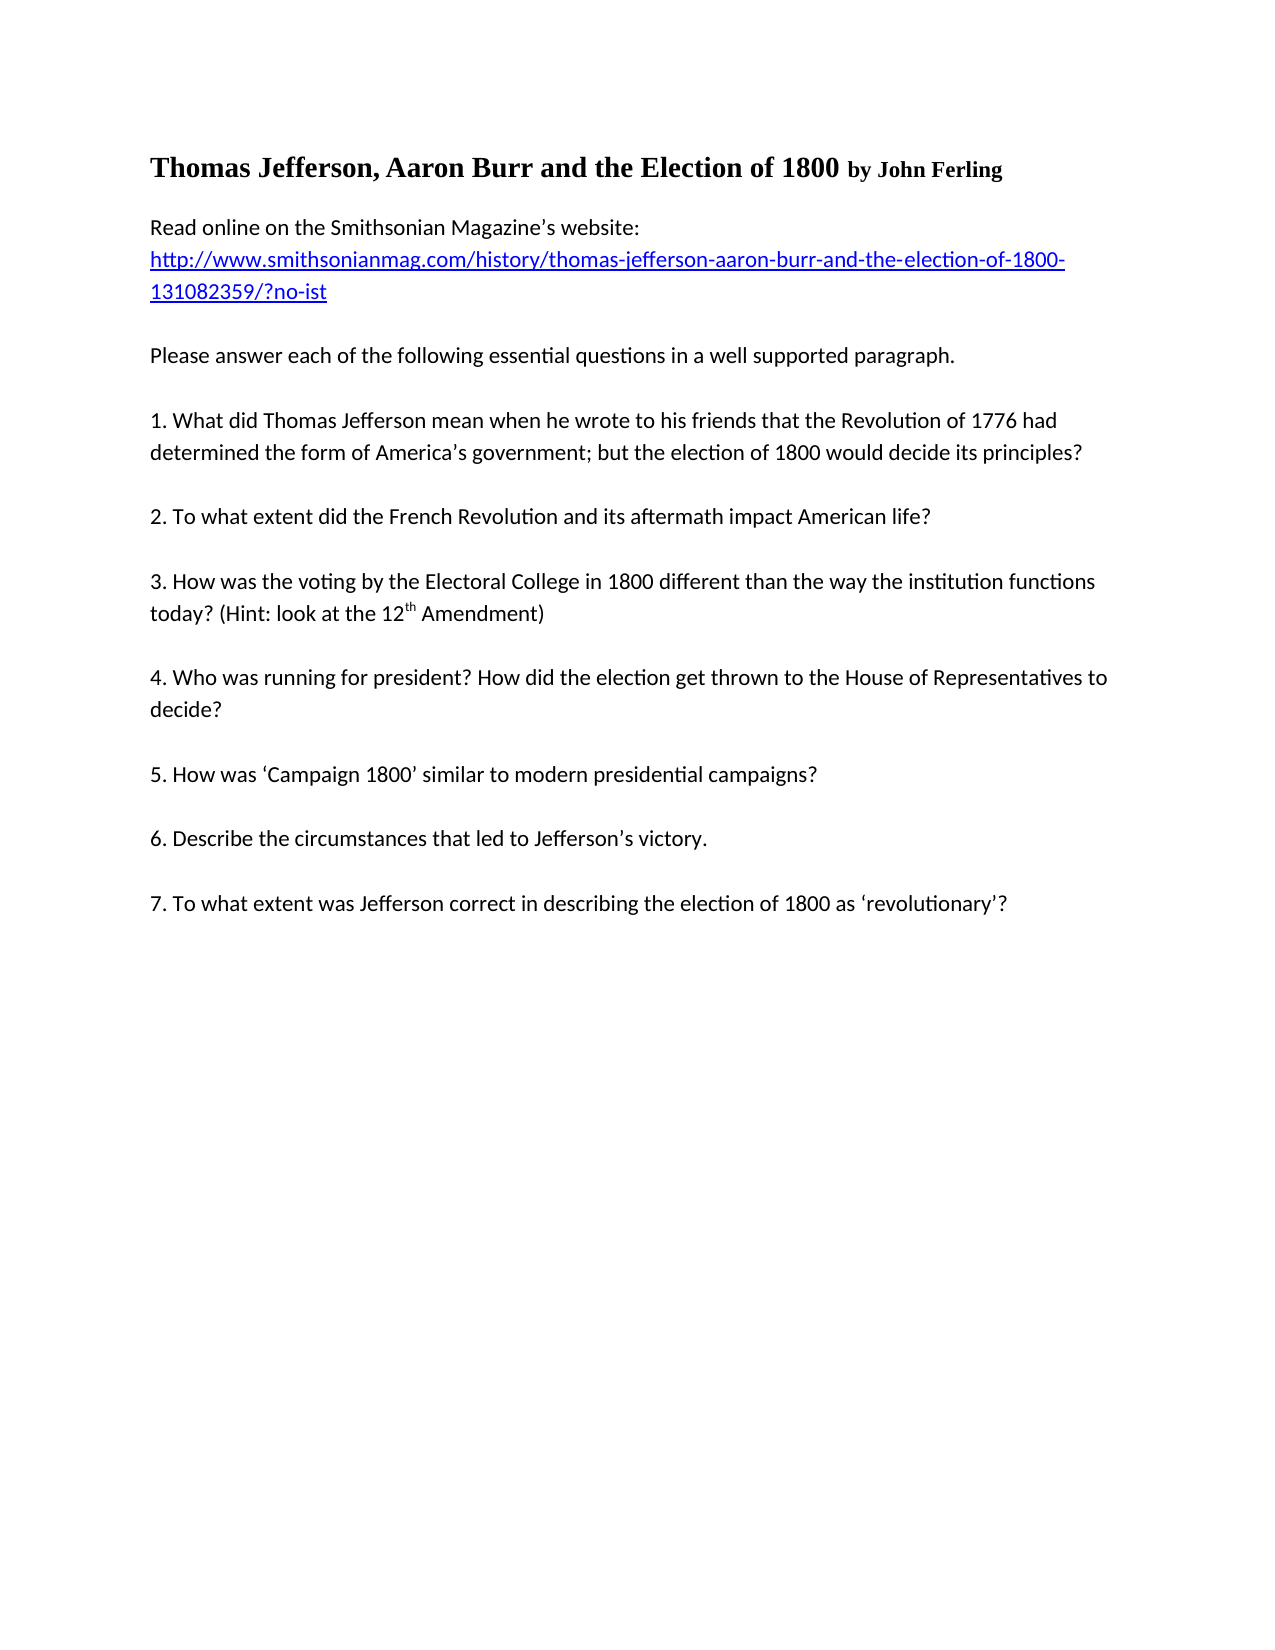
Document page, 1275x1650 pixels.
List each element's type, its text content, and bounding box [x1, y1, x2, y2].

text Read online on the Smithsonian Magazine’s website: [150, 213, 1125, 241]
text 2. To what extent did the French Revolution and its aftermath impact American life? [150, 502, 1125, 530]
text 7. To what extent was Jefferson correct in describing the election of 1800 as ‘revolutionary’? [150, 889, 1125, 917]
text 5. How was ‘Campaign 1800’ similar to modern presidential campaigns? [150, 760, 1125, 788]
text 1. What did Thomas Jefferson mean when he wrote to his friends that the Revolution of 1776 had determined the form of America’s government; but the election of 1800 would decide its principles? [150, 406, 1125, 466]
text 4. Who was running for president? How did the election get thrown to the House of Representatives to decide? [150, 663, 1125, 723]
text 3. How was the voting by the Electoral College in 1800 different than the way the institution functions today? (Hint: look at the 12th Amendment) [150, 567, 1125, 627]
text http://www.smithsonianmag.com/history/thomas-jefferson-aaron-burr-and-the-election-of-1800-131082359/?no-ist [150, 245, 1125, 305]
text Please answer each of the following essential questions in a well supported paragraph. [150, 341, 1125, 369]
text Thomas Jefferson, Aaron Burr and the Election of 1800 by John Ferling [150, 150, 1125, 183]
text 6. Describe the circumstances that led to Jefferson’s victory. [150, 824, 1125, 852]
